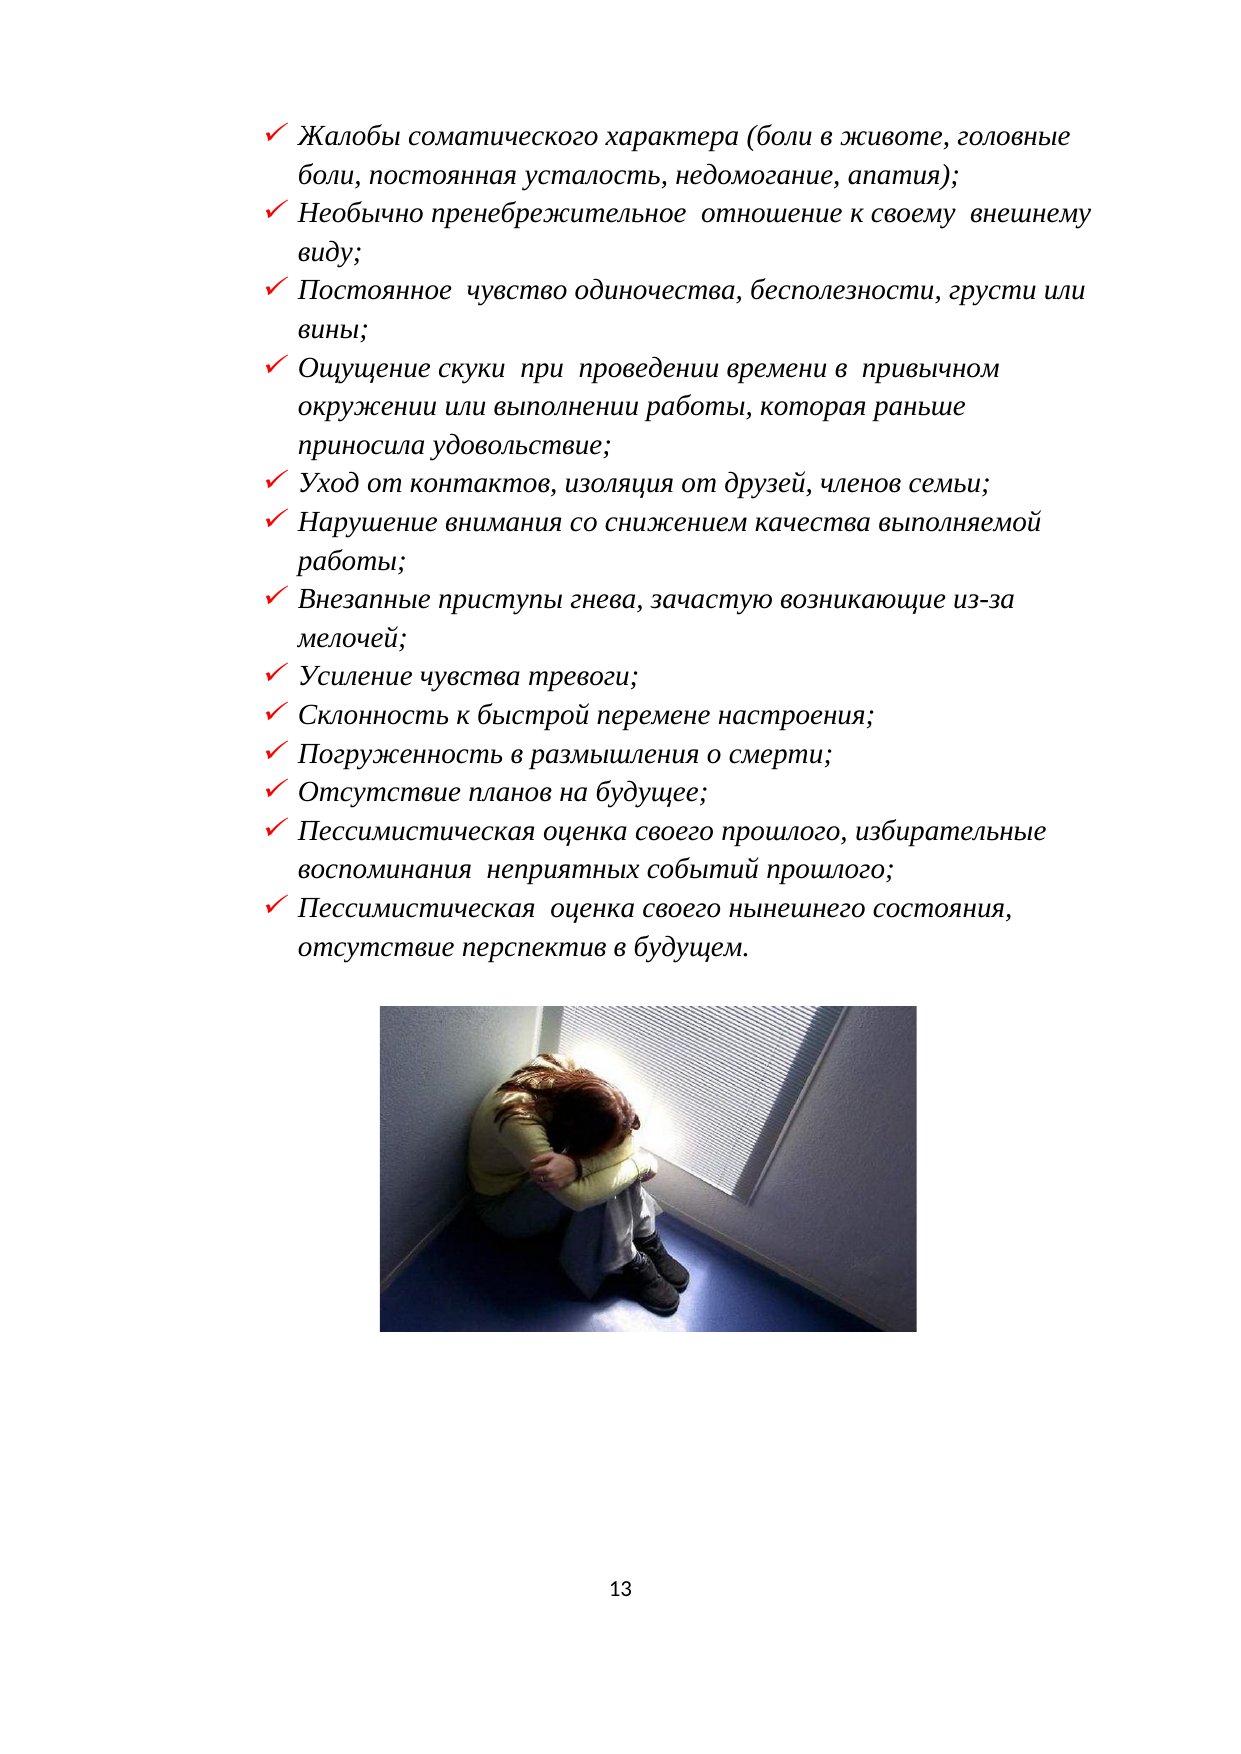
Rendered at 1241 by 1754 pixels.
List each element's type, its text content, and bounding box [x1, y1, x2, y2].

list Необычно пренебрежительное отношение к своему внешнему виду; [260, 195, 1092, 267]
list Уход от контактов, изоляция от друзей, членов семьи; [260, 465, 1092, 499]
list Нарушение внимания со снижением качества выполняемой работы; [260, 504, 1092, 576]
list Ощущение скуки при проведении времени в привычном окружении или выполнении работы, которая раньше приносила удовольствие; [260, 350, 1092, 460]
picture [379, 1006, 917, 1332]
list Отсутствие планов на будущее; [260, 774, 1092, 808]
list Склонность к быстрой перемене настроения; [260, 697, 1092, 731]
list Пессимистическая оценка своего нынешнего состояния, отсутствие перспектив в будущем. [260, 890, 1092, 962]
list Пессимистическая оценка своего прошлого, избирательные воспоминания неприятных событий прошлого; [260, 813, 1092, 885]
list Жалобы соматического характера (боли в животе, головные боли, постоянная усталость, недомогание, апатия); [260, 118, 1092, 190]
list Усиление чувства тревоги; [260, 658, 1092, 692]
list Внезапные приступы гнева, зачастую возникающие из-за мелочей; [260, 581, 1092, 653]
list Погруженность в размышления о смерти; [260, 736, 1092, 769]
list Постоянное чувство одиночества, бесполезности, грусти или вины; [260, 272, 1092, 345]
